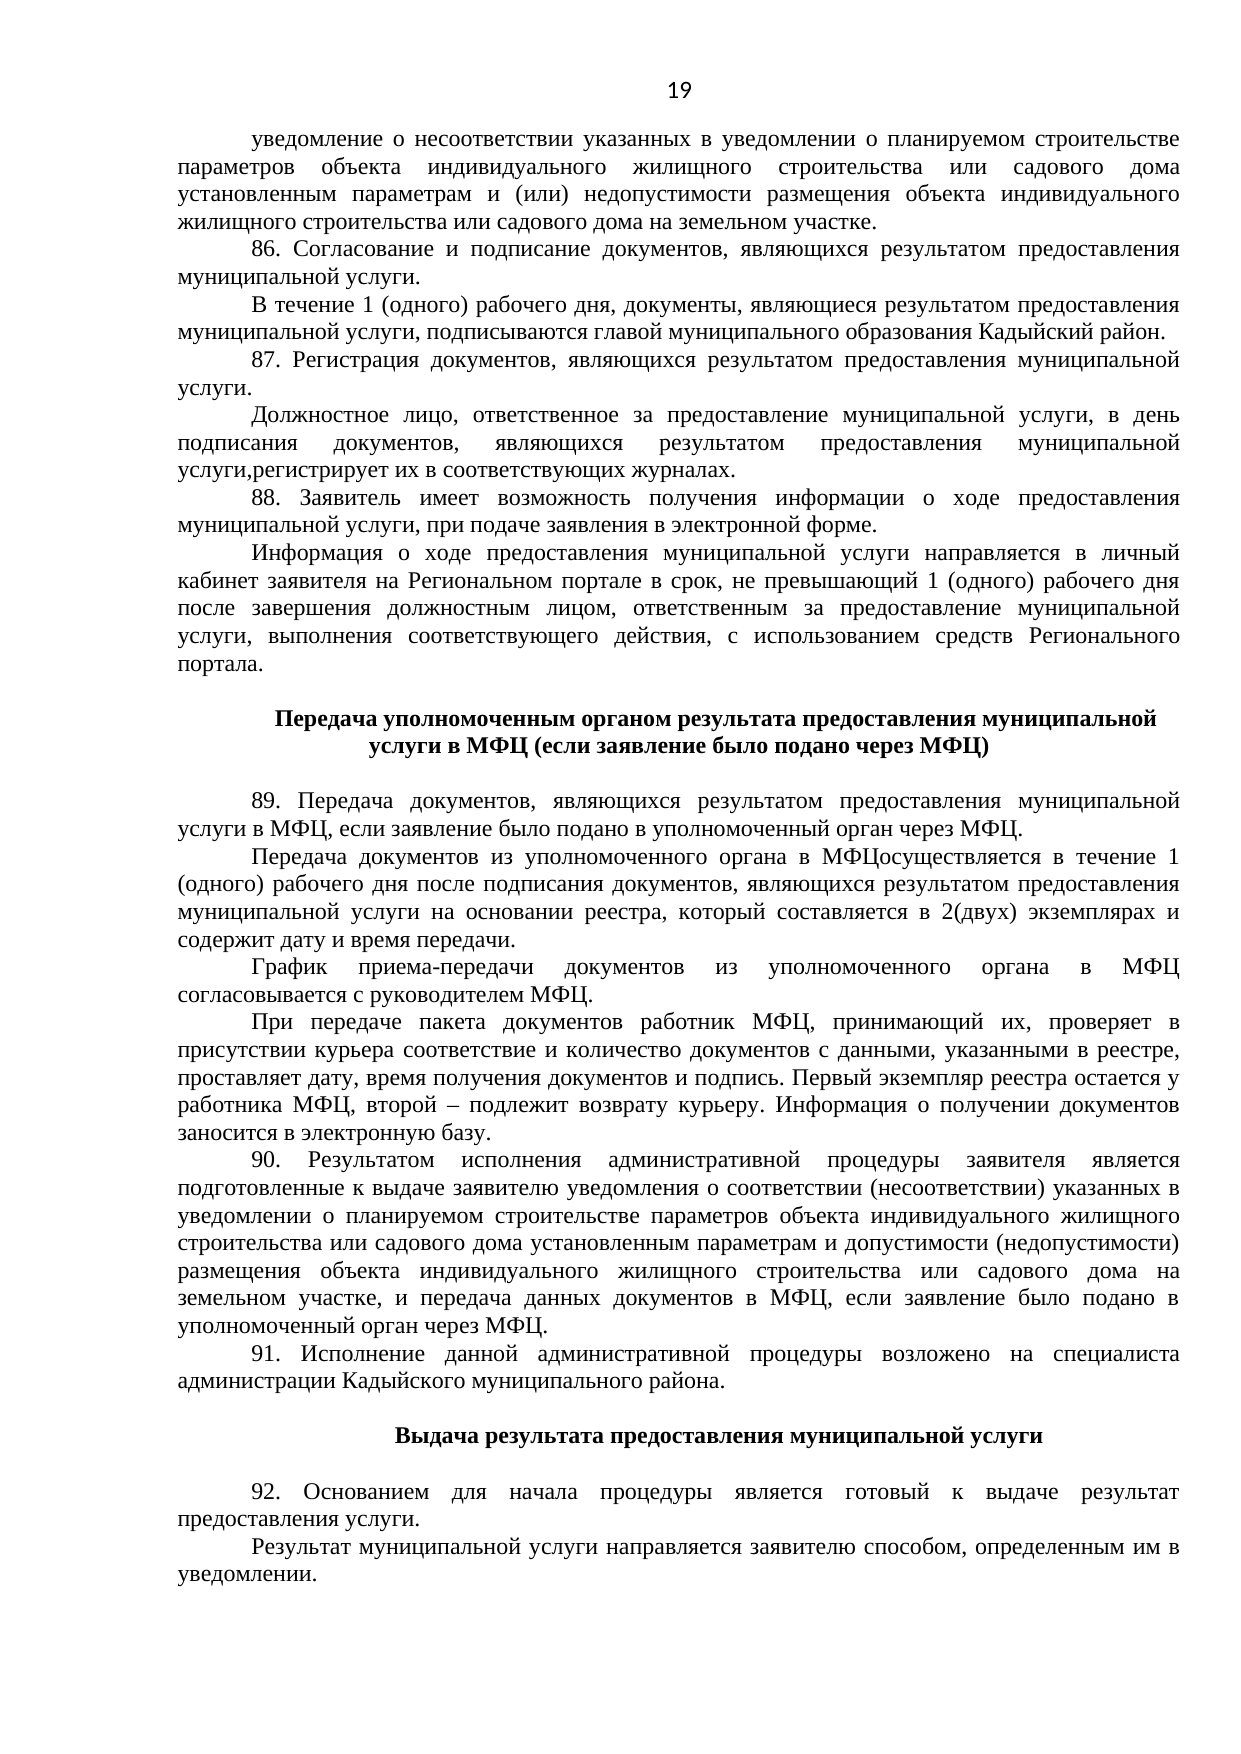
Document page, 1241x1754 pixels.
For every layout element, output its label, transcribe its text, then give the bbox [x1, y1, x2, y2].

text Результат муниципальной услуги направляется заявителю способом, определенным им в уведомлении. [177, 1532, 1181, 1587]
text Должностное лицо, ответственное за предоставление муниципальной услуги, в день подписания документов, являющихся результатом предоставления муниципальной услуги,регистрирует их в соответствующих журналах. [177, 400, 1181, 483]
text 87. Регистрация документов, являющихся результатом предоставления муниципальной услуги. [177, 345, 1181, 400]
text 89. Передача документов, являющихся результатом предоставления муниципальной услуги в МФЦ, если заявление было подано в уполномоченный орган через МФЦ. [177, 787, 1181, 842]
text При передаче пакета документов работник МФЦ, принимающий их, проверяет в присутствии курьера соответствие и количество документов с данными, указанными в реестре, проставляет дату, время получения документов и подпись. Первый экземпляр реестра остается у работника МФЦ, второй – подлежит возврату курьеру. Информация о получении документов заносится в электронную базу. [177, 1007, 1181, 1145]
text В течение 1 (одного) рабочего дня, документы, являющиеся результатом предоставления муниципальной услуги, подписываются главой муниципального образования Кадыйский район. [177, 290, 1181, 345]
text График приема-передачи документов из уполномоченного органа в МФЦ согласовывается с руководителем МФЦ. [177, 952, 1181, 1007]
text 91. Исполнение данной административной процедуры возложено на специалиста администрации Кадыйского муниципального района. [177, 1339, 1181, 1394]
text 92. Основанием для начала процедуры является готовый к выдаче результат предоставления услуги. [177, 1477, 1181, 1532]
text уведомление о несоответствии указанных в уведомлении о планируемом строительстве параметров объекта индивидуального жилищного строительства или садового дома установленным параметрам и (или) недопустимости размещения объекта индивидуального жилищного строительства или садового дома на земельном участке. [177, 124, 1181, 234]
text Передача документов из уполномоченного органа в МФЦосуществляется в течение 1 (одного) рабочего дня после подписания документов, являющихся результатом предоставления муниципальной услуги на основании реестра, который составляется в 2(двух) экземплярах и содержит дату и время передачи. [177, 842, 1181, 952]
text 90. Результатом исполнения административной процедуры заявителя является подготовленные к выдаче заявителю уведомления о соответствии (несоответствии) указанных в уведомлении о планируемом строительстве параметров объекта индивидуального жилищного строительства или садового дома установленным параметрам и допустимости (недопустимости) размещения объекта индивидуального жилищного строительства или садового дома на земельном участке, и передача данных документов в МФЦ, если заявление было подано в уполномоченный орган через МФЦ. [177, 1145, 1181, 1339]
text Выдача результата предоставления муниципальной услуги [177, 1421, 1181, 1449]
text Передача уполномоченным органом результата предоставления муниципальной услуги в МФЦ (если заявление было подано через МФЦ) [177, 704, 1181, 759]
text Информация о ходе предоставления муниципальной услуги направляется в личный кабинет заявителя на Региональном портале в срок, не превышающий 1 (одного) рабочего дня после завершения должностным лицом, ответственным за предоставление муниципальной услуги, выполнения соответствующего действия, с использованием средств Регионального портала. [177, 538, 1181, 676]
text 88. Заявитель имеет возможность получения информации о ходе предоставления муниципальной услуги, при подаче заявления в электронной форме. [177, 483, 1181, 538]
text 86. Согласование и подписание документов, являющихся результатом предоставления муниципальной услуги. [177, 234, 1181, 290]
